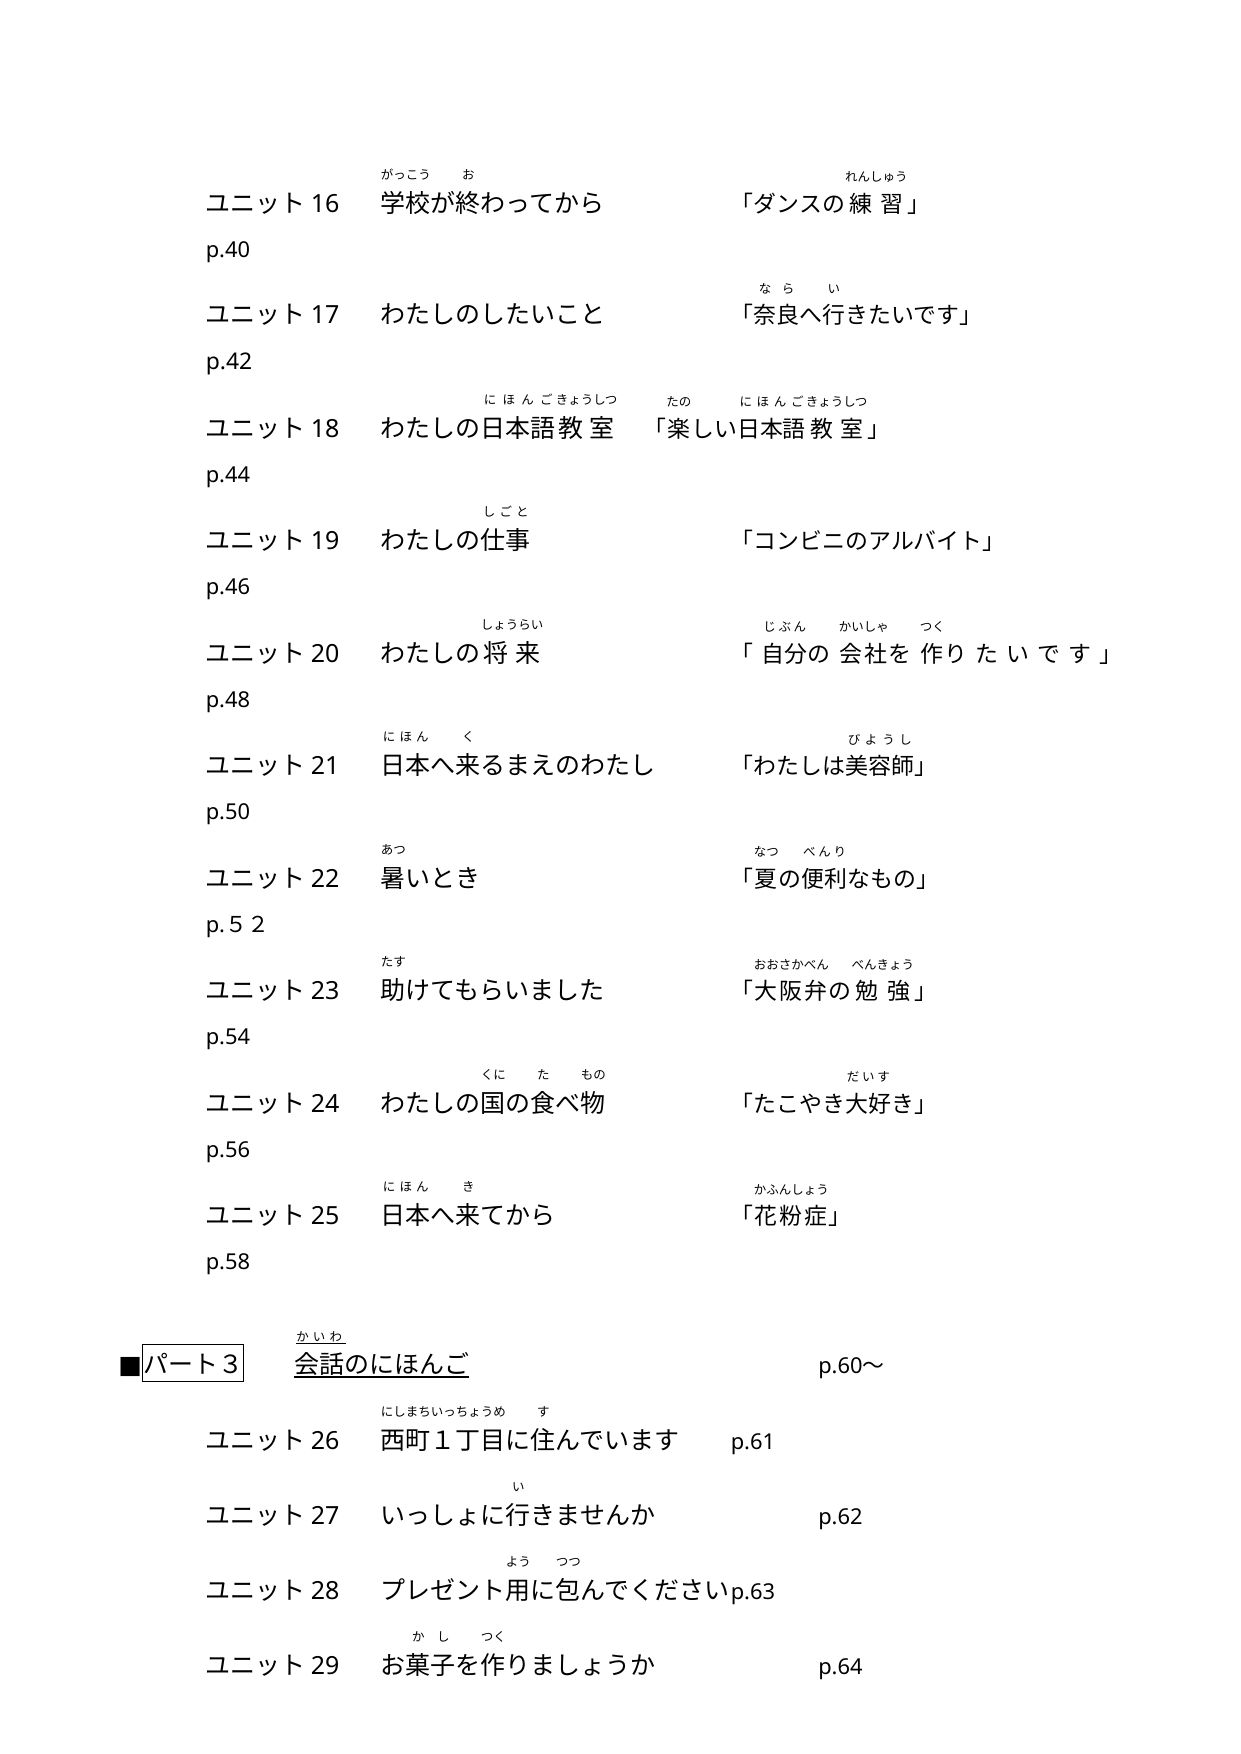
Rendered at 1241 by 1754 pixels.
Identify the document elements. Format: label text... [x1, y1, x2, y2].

text ユニット19 わたしの 「コンビニのアルバイト」 p.46 [118, 492, 1122, 604]
text ユニット27 いっしょにきませんか p.62 [118, 1467, 1122, 1542]
text ユニット17 わたしのしたいこと 「へきたいです」 p.42 [118, 267, 1122, 379]
text ユニット26 にんでいます p.61 [118, 1392, 1122, 1467]
text ユニット28 プレゼントにんでください p.63 [118, 1542, 1122, 1617]
text ユニット23 けてもらいました 「の」 p.54 [118, 942, 1122, 1054]
text ユニット20 わたしの 「のをりたいです」 p.48 [118, 604, 1122, 717]
text ユニット25 へてから 「」 p.58 [118, 1167, 1122, 1279]
text ユニット21 へるまえのわたし 「わたしは」 p.50 [118, 717, 1122, 829]
text ユニット22 いとき 「のなもの」 p.５２ [118, 829, 1122, 942]
text ユニット16 がわってから 「ダンスの」 p.40 [118, 154, 1122, 267]
text ユニット29 おをりましょうか p.64 [118, 1617, 1122, 1692]
text ■パート３ のにほんご p.60～ [118, 1317, 1122, 1392]
text ユニット24 わたしののべ 「たこやきき」 p.56 [118, 1054, 1122, 1167]
text ユニット18 わたしの 「しい」 p.44 [118, 379, 1122, 492]
